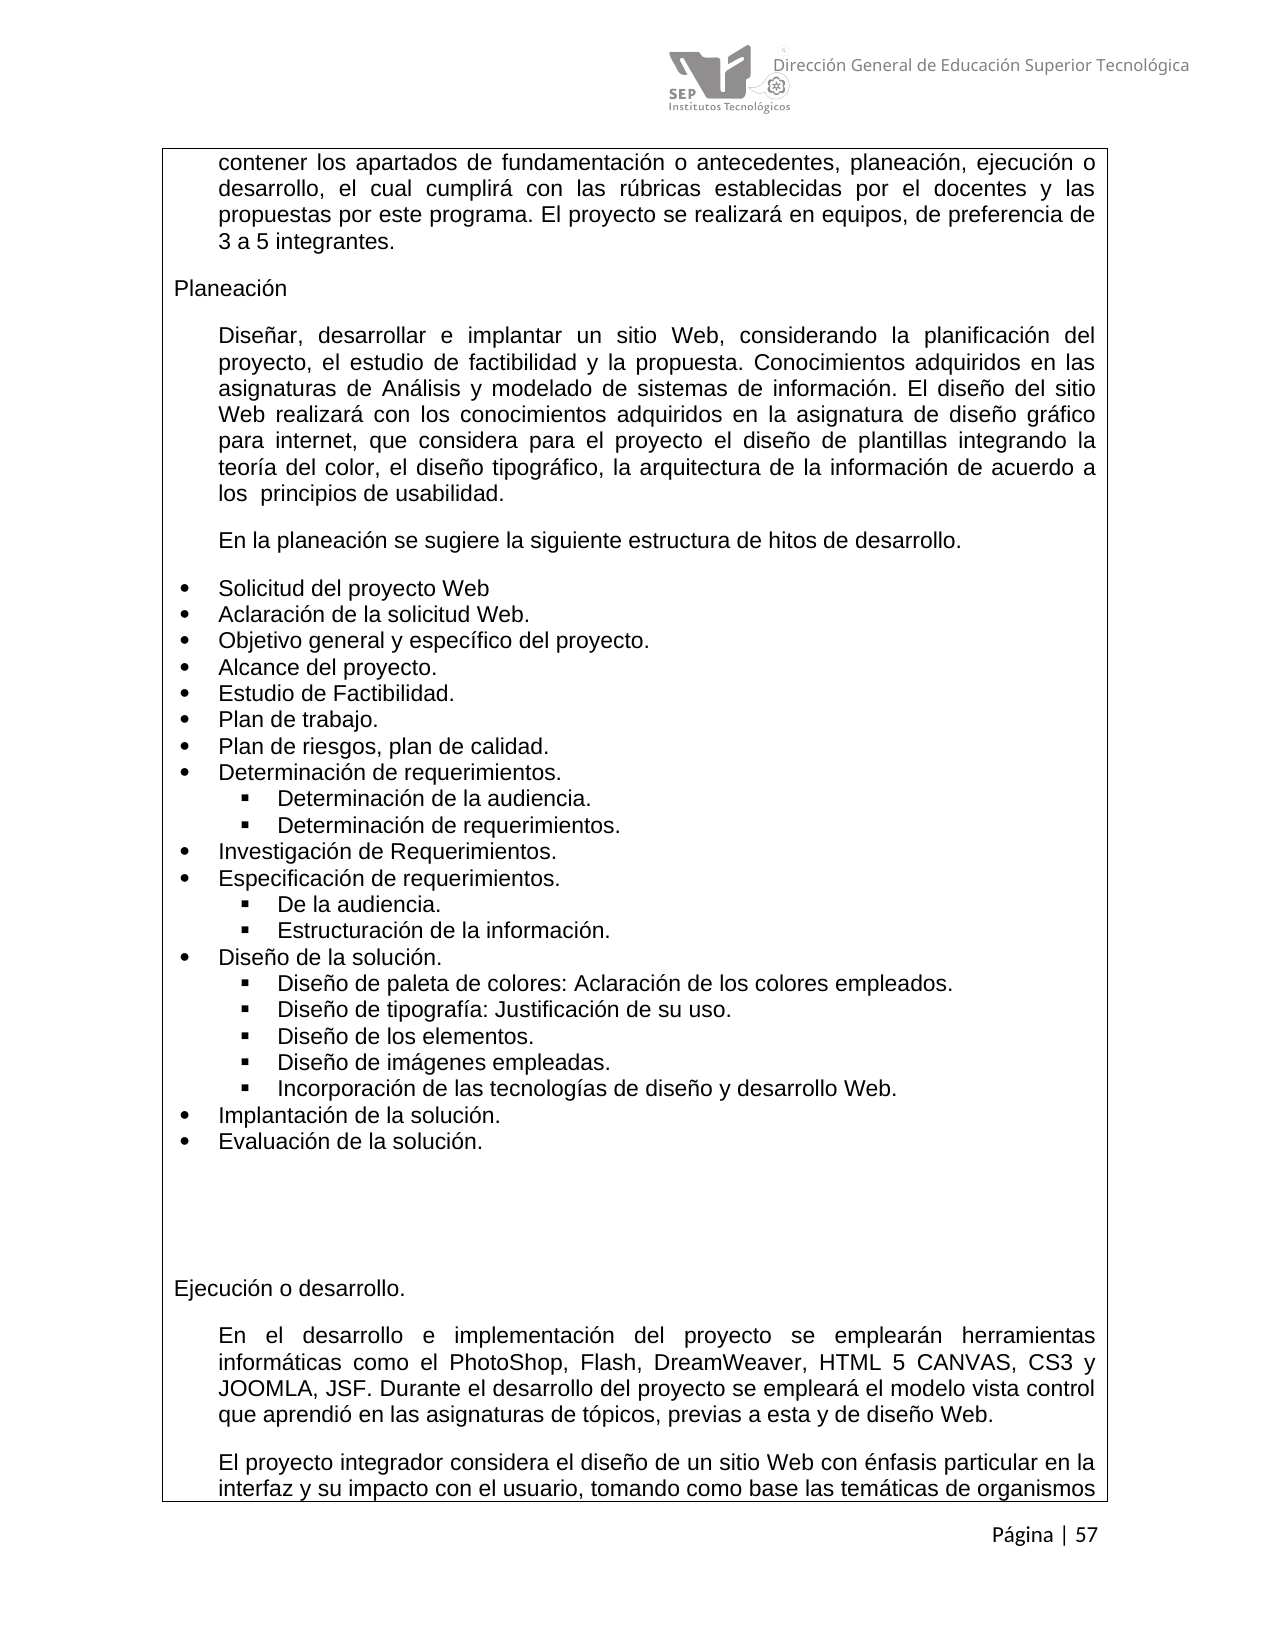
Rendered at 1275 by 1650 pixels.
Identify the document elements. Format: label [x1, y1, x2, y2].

table_header [163, 149, 1107, 1501]
picture [669, 45, 790, 114]
